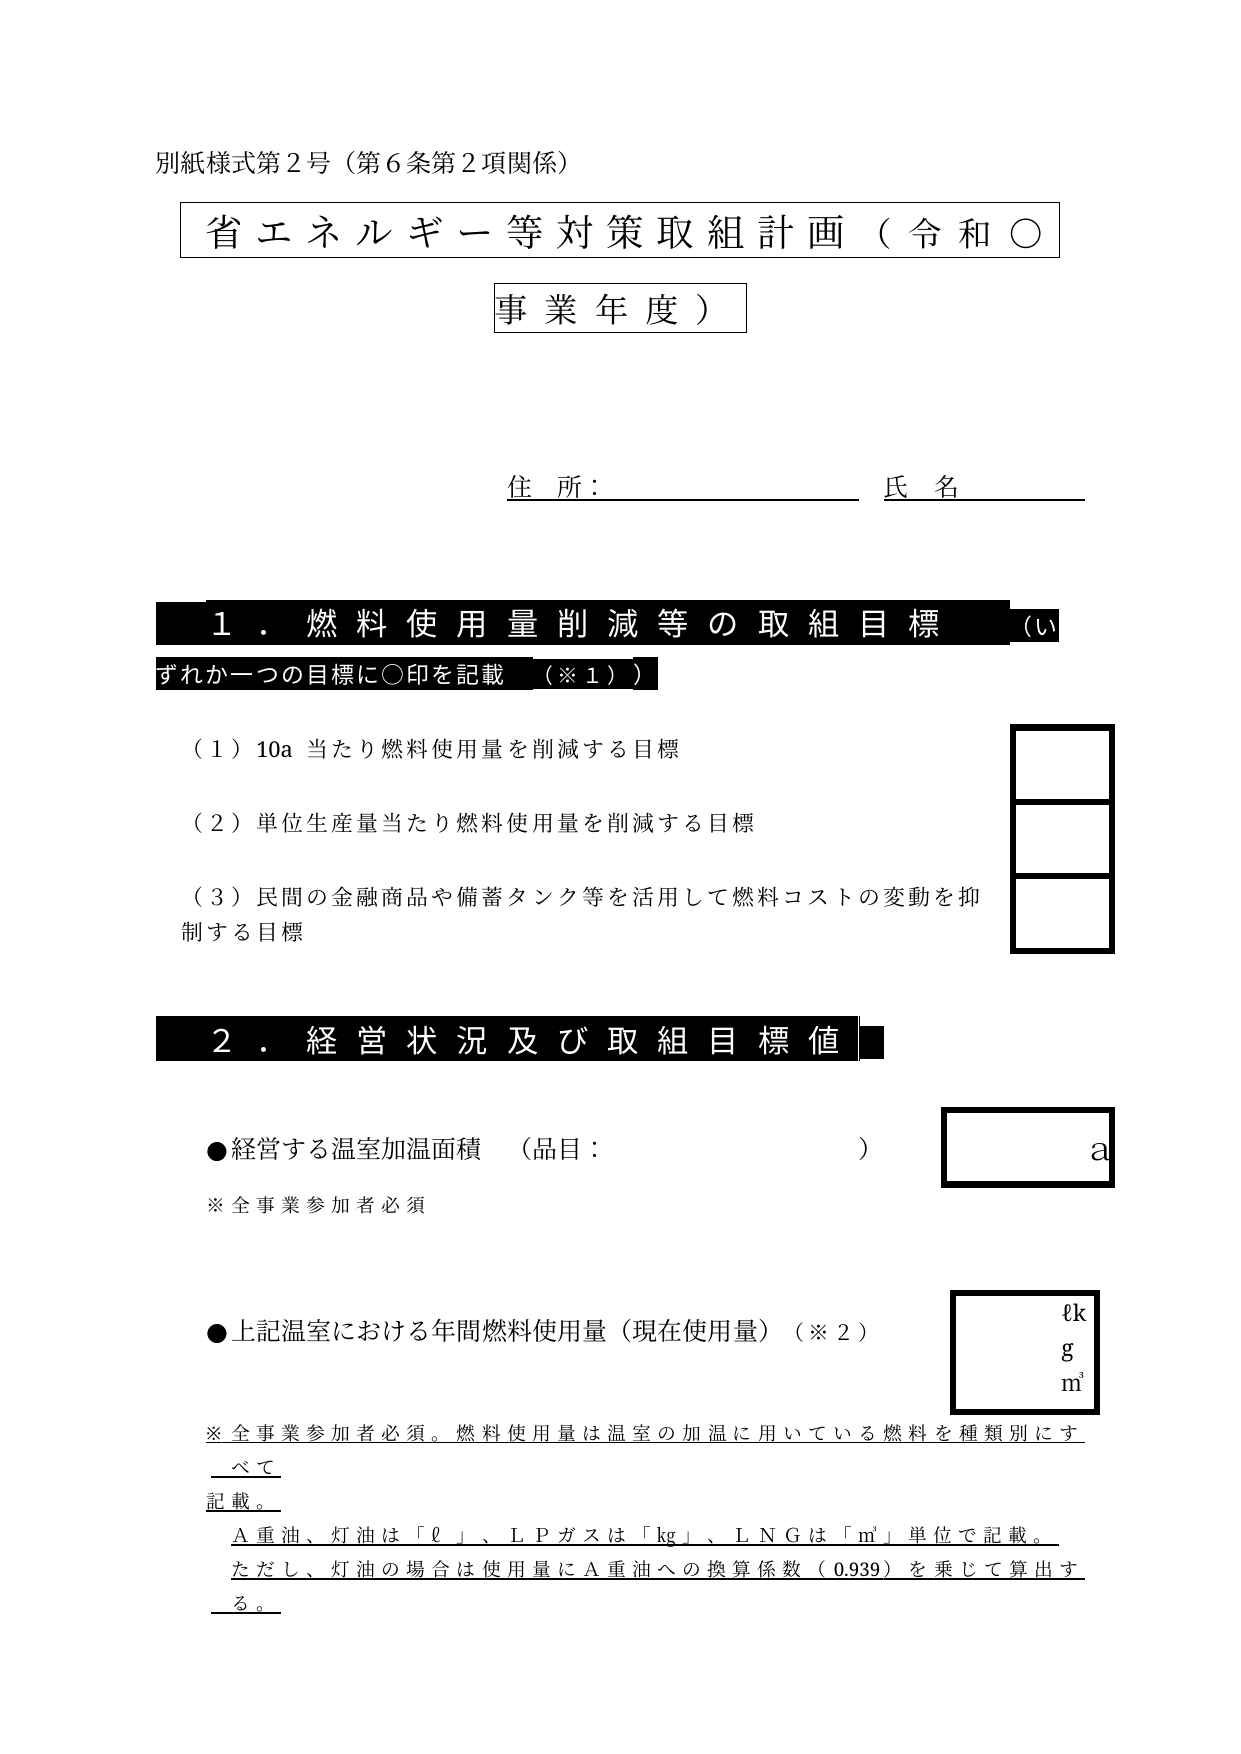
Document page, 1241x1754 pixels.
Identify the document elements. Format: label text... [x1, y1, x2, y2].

text 記載。 [192, 1483, 1084, 1517]
table_header [1016, 731, 1037, 799]
table_cell [1016, 879, 1037, 947]
text １．燃料使用量削減等の取組目標 （いずれか一つの目標に○印を記載 （※１）） [156, 588, 1084, 690]
table_cell [1038, 879, 1109, 947]
table_cell （３）民間の金融商品や備蓄タンク等を活用して燃料コストの変動を抑制する目標 [156, 873, 1010, 947]
table_cell [1038, 805, 1109, 873]
text 別紙様式第２号（第６条第２項関係） [156, 128, 1084, 196]
table_header ●上記温室における年間燃料使用量（現在使用量）（※２） [156, 1290, 950, 1409]
table_cell [1016, 805, 1037, 873]
table_header （１）10a当たり燃料使用量を削減する目標 [156, 724, 1010, 799]
text 住 所： 氏 名 [156, 452, 1084, 520]
text Ａ重油、灯油は「ℓ」、ＬＰガスは「㎏」、ＬＮＧは「㎥」単位で記載。 [217, 1517, 1084, 1552]
text ただし、灯油の場合は使用量にＡ重油への換算係数（0.939）を乗じて算出する。 [211, 1552, 1084, 1620]
table_header ℓkg㎥ [1031, 1296, 1094, 1409]
text 省エネルギー等対策取組計画（令和〇事業年度） [156, 196, 1084, 342]
table_cell （２）単位生産量当たり燃料使用量を削減する目標 [156, 799, 1010, 873]
table_header [956, 1296, 1031, 1409]
table_header ●経営する温室加温面積 （品目： ） [156, 1107, 941, 1181]
table_header [1038, 731, 1109, 799]
text ２．経営状況及び取組目標値 [156, 1005, 1084, 1073]
text ※全事業参加者必須。燃料使用量は温室の加温に用いている燃料を種類別にすべて [192, 1415, 1084, 1483]
table_header ａ [1038, 1113, 1109, 1181]
text ※全事業参加者必須 [156, 1188, 1084, 1222]
table_header [947, 1113, 1038, 1181]
